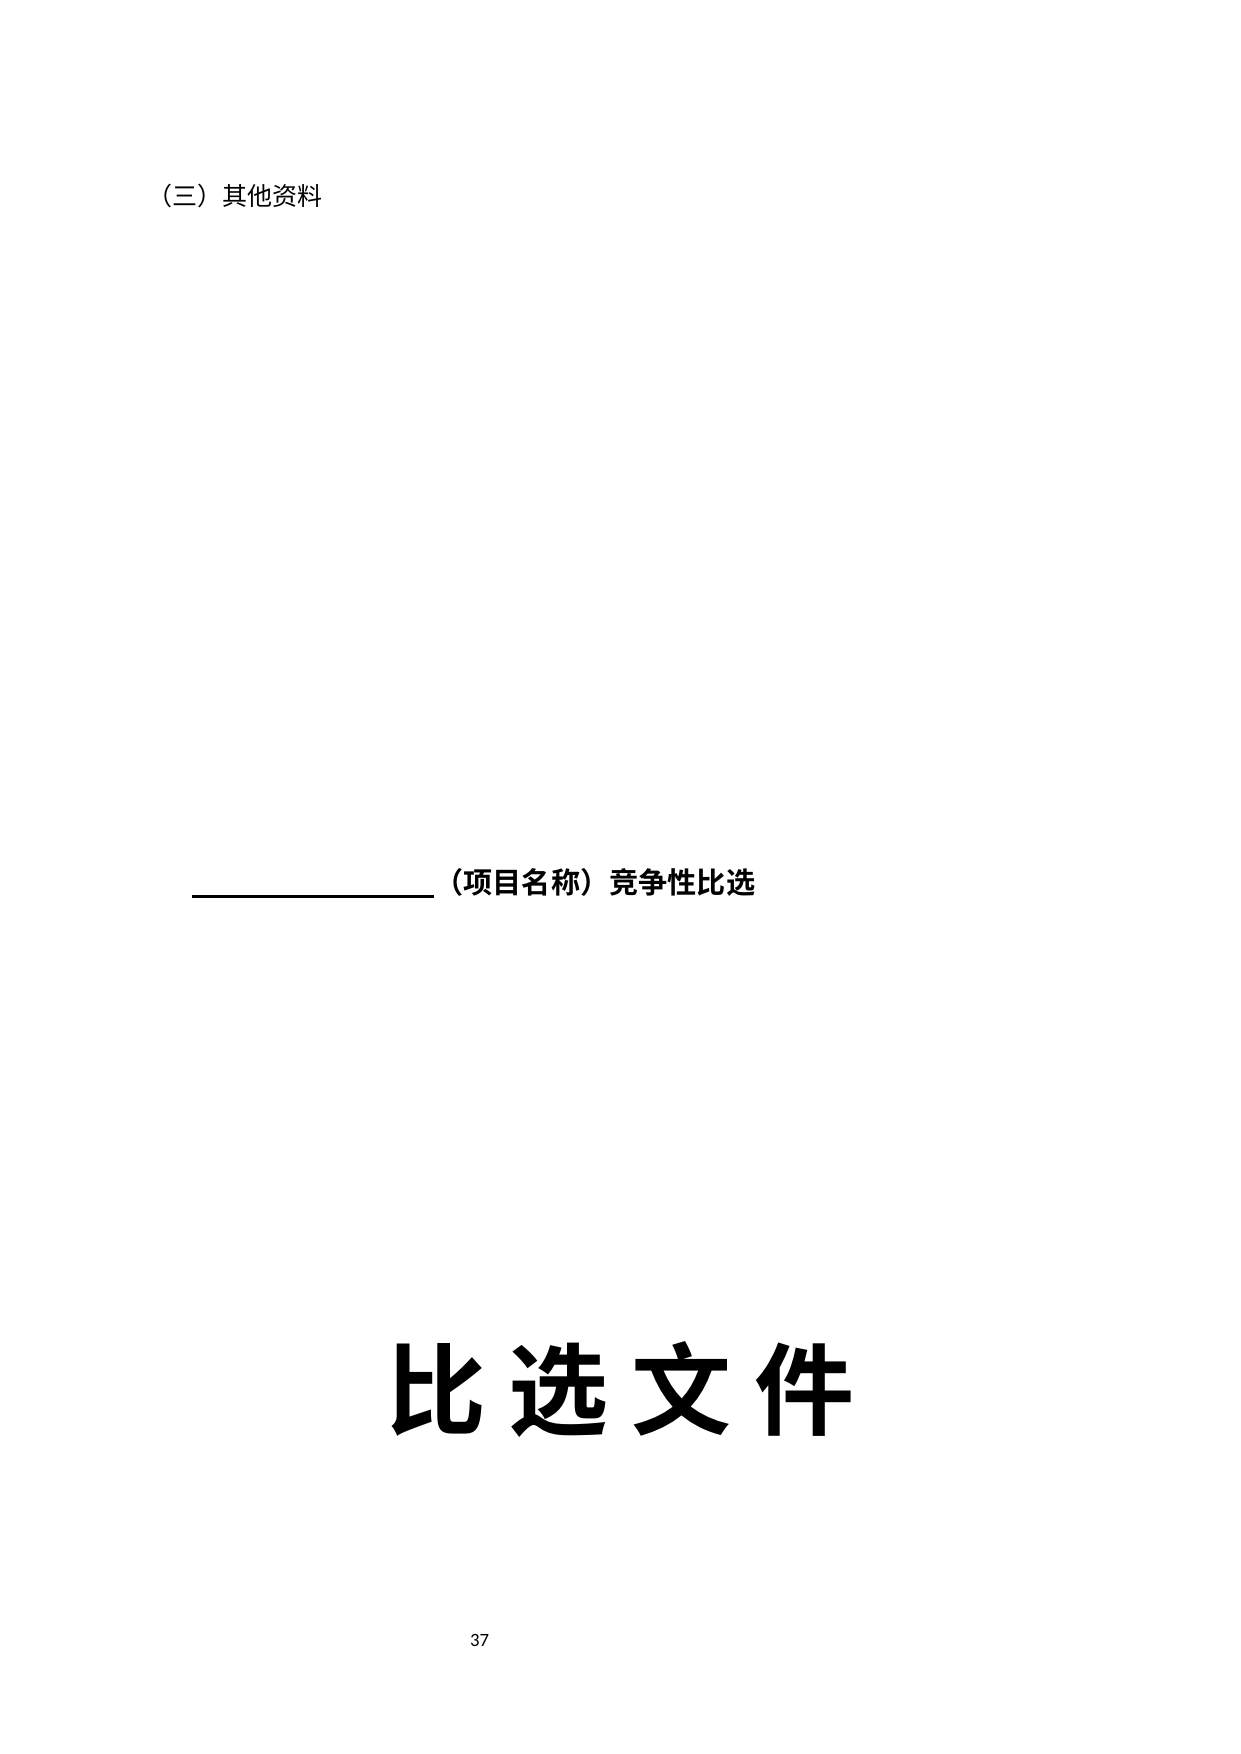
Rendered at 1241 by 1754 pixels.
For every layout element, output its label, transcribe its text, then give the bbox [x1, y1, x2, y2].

text （三）其他资料 [148, 162, 1093, 227]
text （项目名称）竞争性比选 [148, 848, 1093, 913]
text 比 选 文 件 [148, 1303, 1093, 1465]
